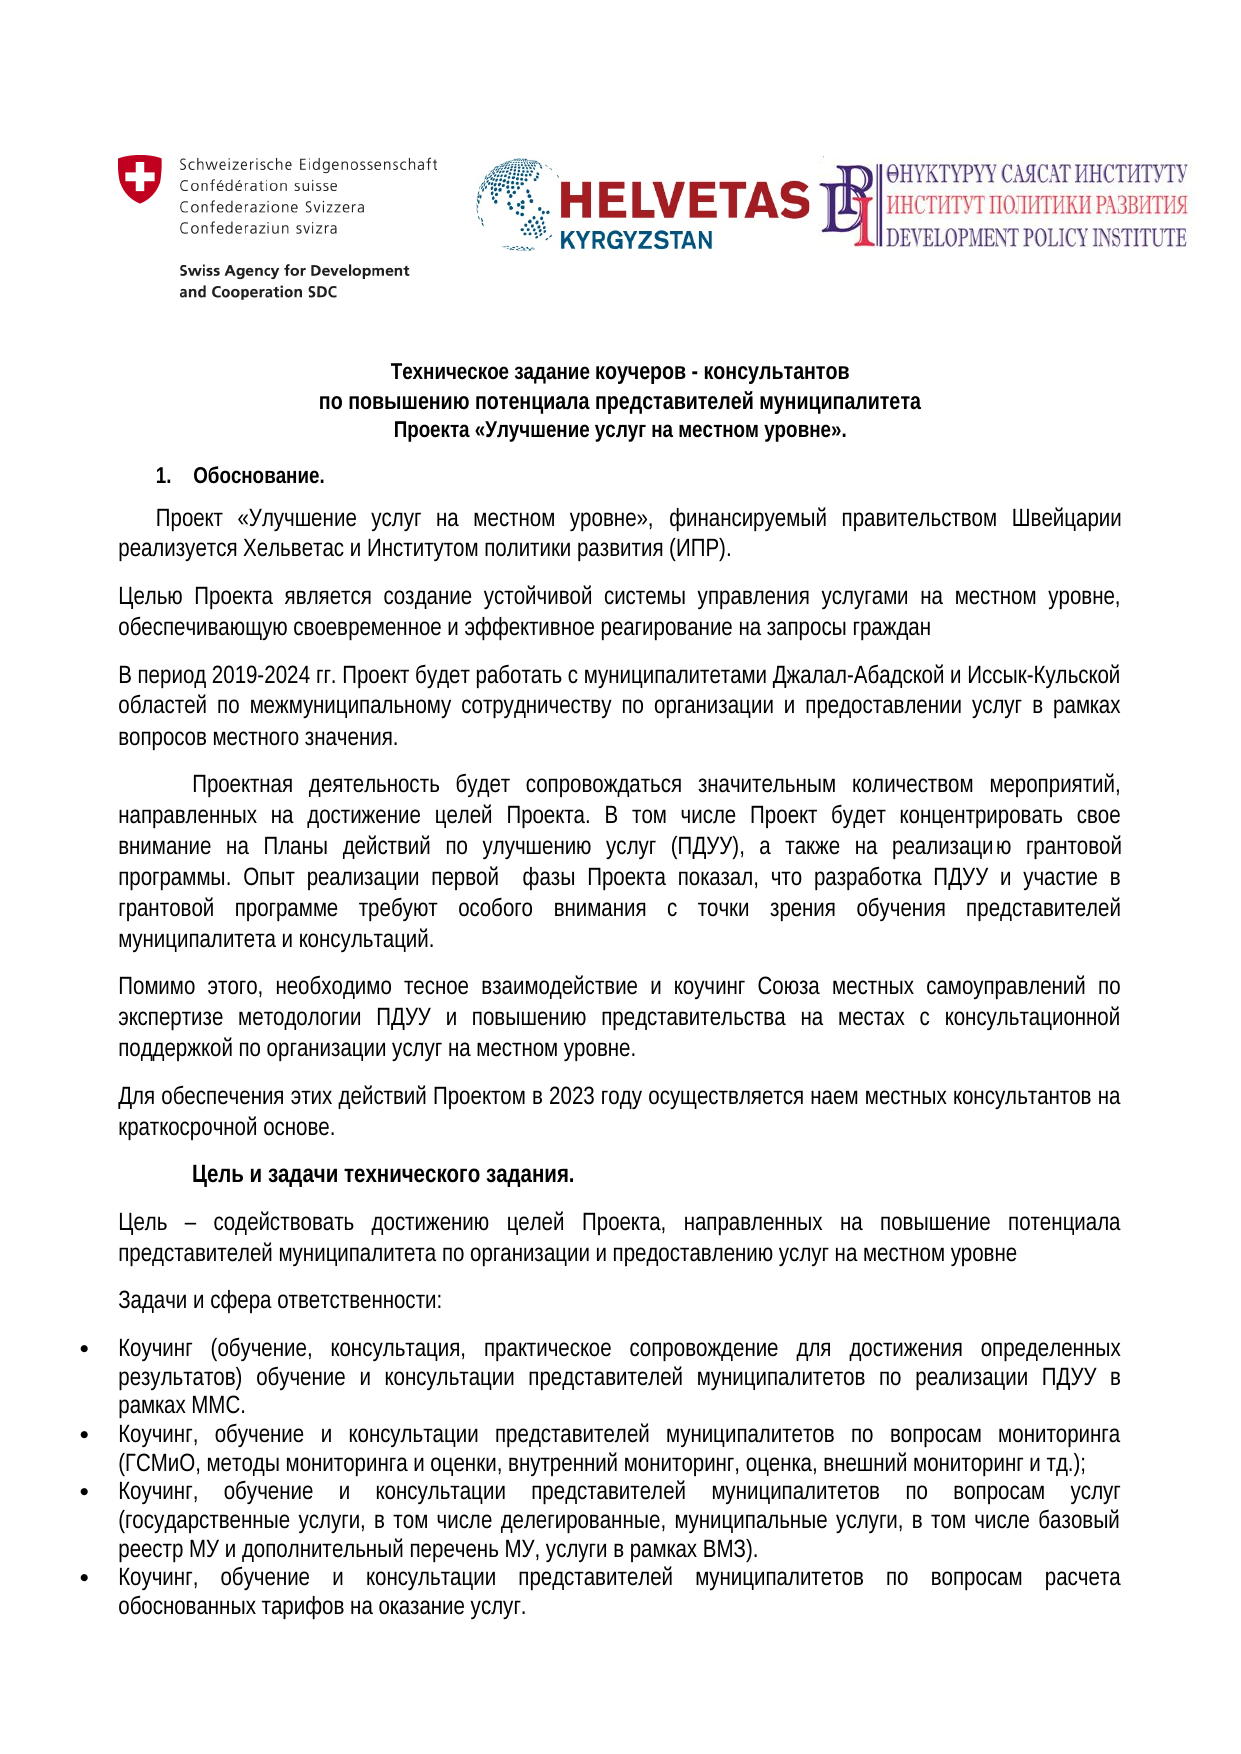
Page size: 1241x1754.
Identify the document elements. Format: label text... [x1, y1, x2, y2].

list Коучинг, обучение и консультации представителей муниципалитетов по вопросам мониторинга (ГСМиО, методы мониторинга и оценки, внутренний мониторинг, оценка, внешний мониторинг и тд.); [81, 1419, 1122, 1476]
text Проектная деятельность будет сопровождаться значительным количеством мероприятий, направленных на достижение целей Проекта. В том числе Проект будет концентрировать свое внимание на Планы действий по улучшению услуг (ПДУУ), а также на реализацию грантовой программы. Опыт реализации первой фазы Проекта показал, что разработка ПДУУ и участие в грантовой программе требуют особого внимания с точки зрения обучения представителей муниципалитета и консультаций. [118, 769, 1122, 952]
text Техническое задание коучеров - консультантов по повышению потенциала представителей муниципалитета Проекта «Улучшение услуг на местном уровне». [118, 357, 1122, 443]
text Целью Проекта является создание устойчивой системы управления услугами на местном уровне, обеспечивающую своевременное и эффективное реагирование на запросы граждан [118, 581, 1122, 641]
picture [476, 158, 810, 251]
text Цель – содействовать достижению целей Проекта, направленных на повышение потенциала представителей муниципалитета по организации и предоставлению услуг на местном уровне [118, 1207, 1122, 1267]
picture [118, 155, 437, 300]
text Помимо этого, необходимо тесное взаимодействие и коучинг Союза местных самоуправлений по экспертизе методологии ПДУУ и повышению представительства на местах с консультационной поддержкой по организации услуг на местном уровне. [118, 971, 1122, 1062]
text В период 2019-2024 гг. Проект будет работать с муниципалитетами Джалал-Абадской и Иссык-Кульской областей по межмуниципальному сотрудничеству по организации и предоставлении услуг в рамках вопросов местного значения. [118, 659, 1122, 750]
text Цель и задачи технического задания. [118, 1159, 1122, 1188]
text Задачи и сфера ответственности: [118, 1286, 1122, 1314]
picture [817, 156, 1196, 247]
list Коучинг, обучение и консультации представителей муниципалитетов по вопросам расчета обоснованных тарифов на оказание услуг. [81, 1562, 1122, 1619]
text Проект «Улучшение услуг на местном уровне», финансируемый правительством Швейцарии реализуется Хельветас и Институтом политики развития (ИПР). [118, 502, 1122, 562]
list Коучинг, обучение и консультации представителей муниципалитетов по вопросам услуг (государственные услуги, в том числе делегированные, муниципальные услуги, в том числе базовый реестр МУ и дополнительный перечень МУ, услуги в рамках ВМЗ). [81, 1476, 1122, 1562]
list Коучинг (обучение, консультация, практическое сопровождение для достижения определенных результатов) обучение и консультации представителей муниципалитетов по реализации ПДУУ в рамках ММС. [81, 1333, 1122, 1419]
text Для обеспечения этих действий Проектом в 2023 году осуществляется наем местных консультантов на краткосрочной основе. [118, 1081, 1122, 1140]
list Обоснование. [156, 462, 1122, 488]
